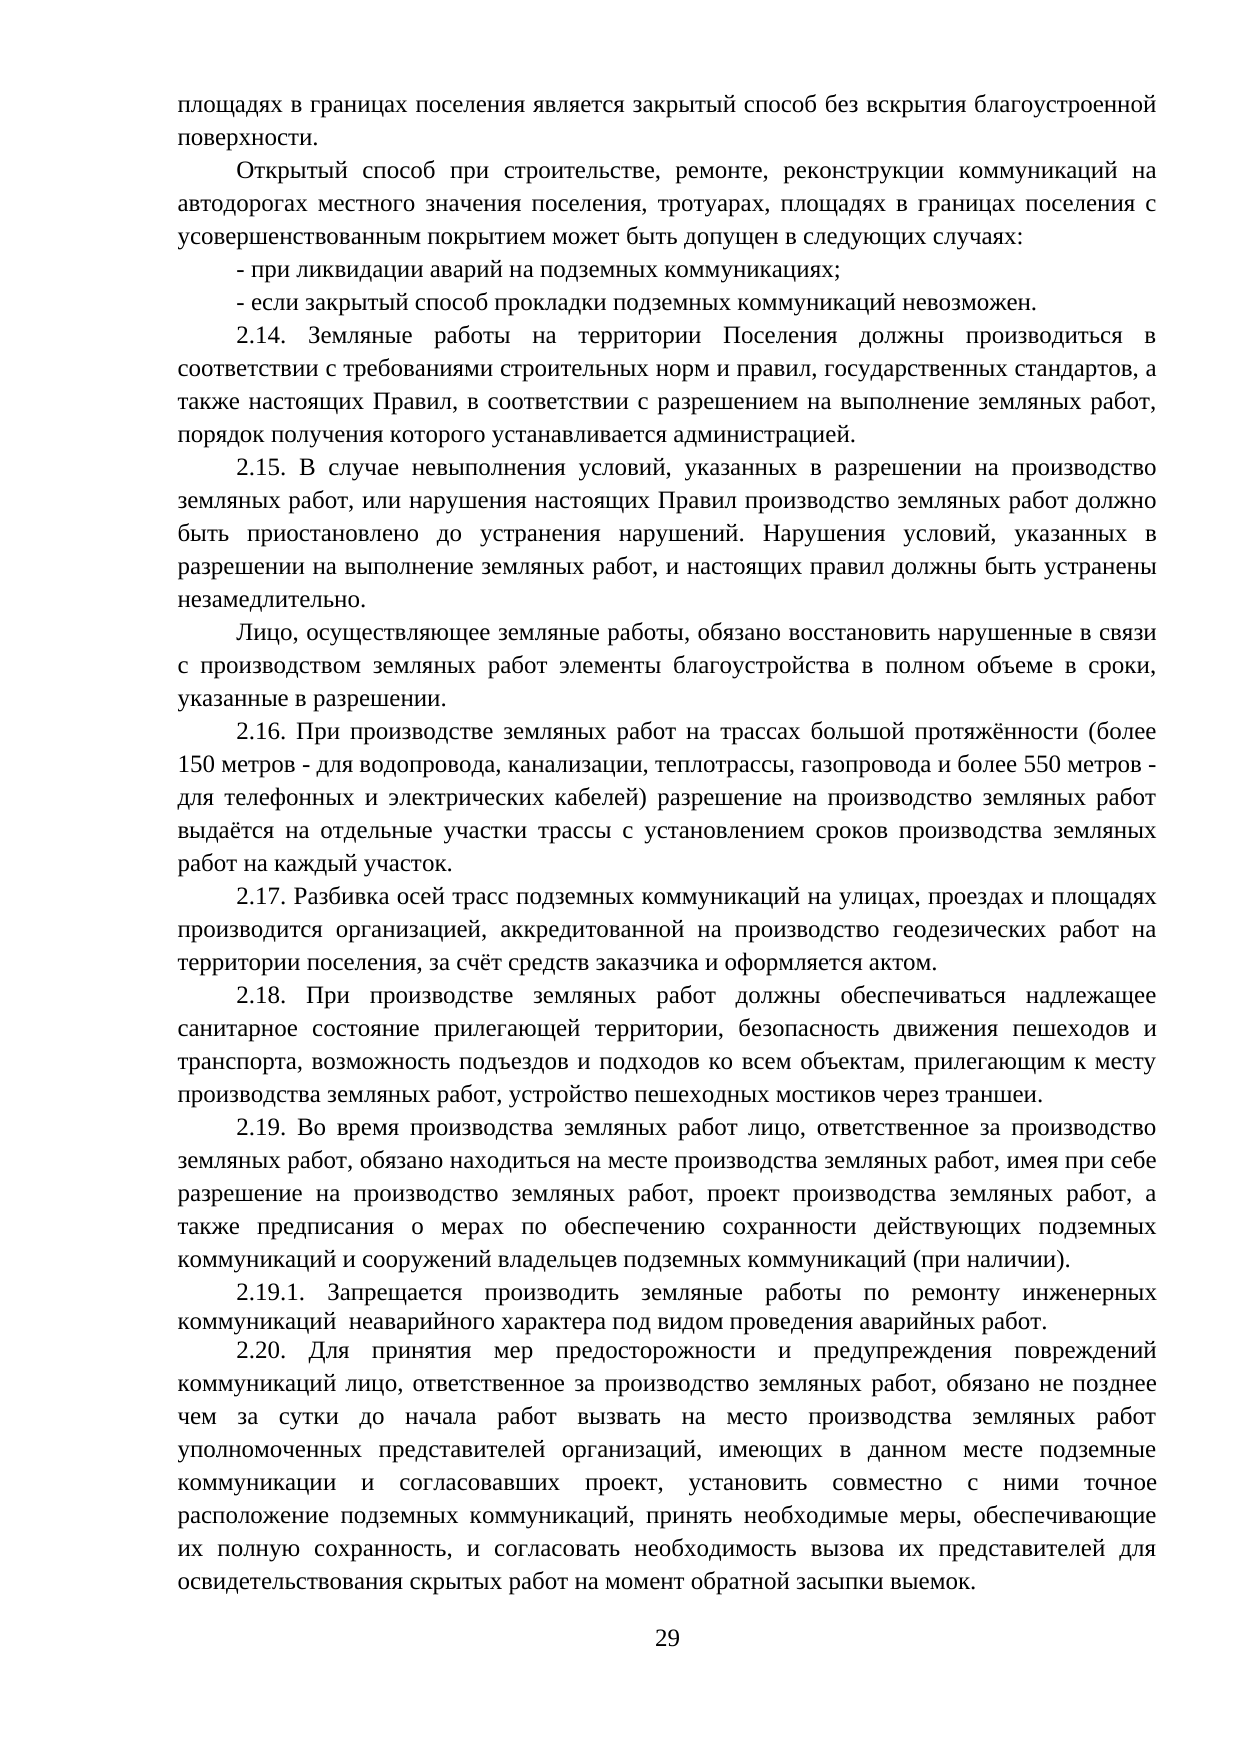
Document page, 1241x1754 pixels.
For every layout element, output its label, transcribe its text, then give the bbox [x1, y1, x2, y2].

text Лицо, осуществляющее земляные работы, обязано восстановить нарушенные в связи с производством земляных работ элементы благоустройства в полном объеме в сроки, указанные в разрешении. [177, 617, 1157, 712]
text - при ликвидации аварий на подземных коммуникациях; [177, 254, 1157, 282]
text 2.19. Во время производства земляных работ лицо, ответственное за производство земляных работ, обязано находиться на месте производства земляных работ, имея при себе разрешение на производство земляных работ, проект производства земляных работ, а также предписания о мерах по обеспечению сохранности действующих подземных коммуникаций и сооружений владельцев подземных коммуникаций (при наличии). [177, 1112, 1157, 1273]
text 2.18. При производстве земляных работ должны обеспечиваться надлежащее санитарное состояние прилегающей территории, безопасность движения пешеходов и транспорта, возможность подъездов и подходов ко всем объектам, прилегающим к месту производства земляных работ, устройство пешеходных мостиков через траншеи. [177, 980, 1157, 1108]
text Открытый способ при строительстве, ремонте, реконструкции коммуникаций на автодорогах местного значения поселения, тротуарах, площадях в границах поселения с усовершенствованным покрытием может быть допущен в следующих случаях: [177, 155, 1157, 249]
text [177, 89, 1157, 150]
text 2.16. При производстве земляных работ на трассах большой протяжённости (более 150 метров - для водопровода, канализации, теплотрассы, газопровода и более 550 метров - для телефонных и электрических кабелей) разрешение на производство земляных работ выдаётся на отдельные участки трассы с установлением сроков производства земляных работ на каждый участок. [177, 716, 1157, 877]
text 2.17. Разбивка осей трасс подземных коммуникаций на улицах, проездах и площадях производится организацией, аккредитованной на производство геодезических работ на территории поселения, за счёт средств заказчика и оформляется актом. [177, 881, 1157, 976]
text 2.14. Земляные работы на территории Поселения должны производиться в соответствии с требованиями строительных норм и правил, государственных стандартов, а также настоящих Правил, в соответствии с разрешением на выполнение земляных работ, порядок получения которого устанавливается администрацией. [177, 320, 1157, 448]
text - если закрытый способ прокладки подземных коммуникаций невозможен. [177, 287, 1157, 316]
text 2.15. В случае невыполнения условий, указанных в разрешении на производство земляных работ, или нарушения настоящих Правил производство земляных работ должно быть приостановлено до устранения нарушений. Нарушения условий, указанных в разрешении на выполнение земляных работ, и настоящих правил должны быть устранены незамедлительно. [177, 452, 1157, 613]
text 2.20. Для принятия мер предосторожности и предупреждения повреждений коммуникаций лицо, ответственное за производство земляных работ, обязано не позднее чем за сутки до начала работ вызвать на место производства земляных работ уполномоченных представителей организаций, имеющих в данном месте подземные коммуникации и согласовавших проект, установить совместно с ними точное расположение подземных коммуникаций, принять необходимые меры, обеспечивающие их полную сохранность, и согласовать необходимость вызова их представителей для освидетельствования скрытых работ на момент обратной засыпки выемок. [177, 1335, 1157, 1595]
text 2.19.1. Запрещается производить земляные работы по ремонту инженерных коммуникаций неаварийного характера под видом проведения аварийных работ. [177, 1277, 1157, 1335]
